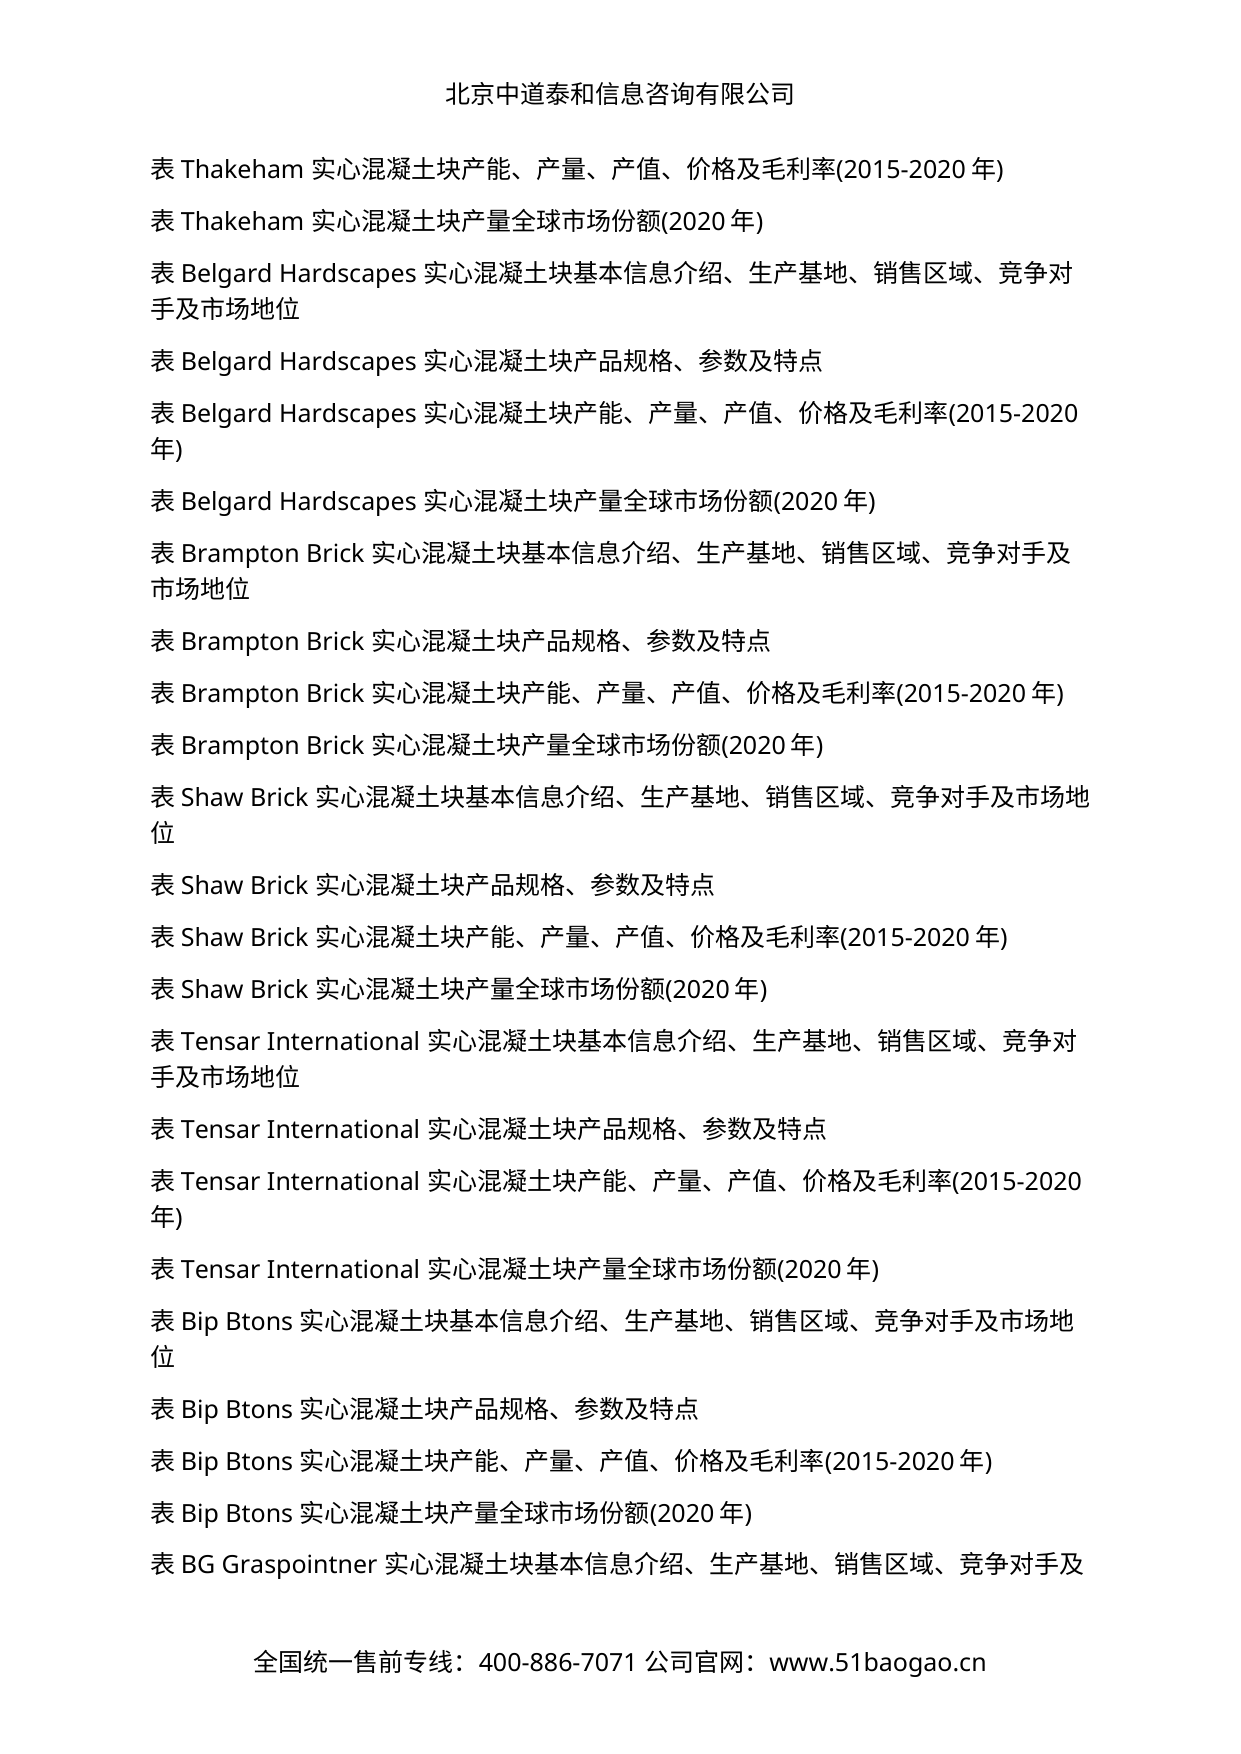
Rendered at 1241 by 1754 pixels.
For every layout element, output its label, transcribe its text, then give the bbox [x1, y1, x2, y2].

text 表 Shaw Brick 实心混凝土块产品规格、参数及特点 [150, 866, 1090, 902]
text 表 Shaw Brick 实心混凝土块产量全球市场份额(2020年) [150, 969, 1090, 1006]
text 表 Shaw Brick 实心混凝土块产能、产量、产值、价格及毛利率(2015-2020年) [150, 917, 1090, 954]
text 表 Brampton Brick 实心混凝土块基本信息介绍、生产基地、销售区域、竞争对手及市场地位 [150, 534, 1090, 606]
text 表 Tensar International 实心混凝土块产量全球市场份额(2020年) [150, 1249, 1090, 1286]
text 表 Belgard Hardscapes 实心混凝土块基本信息介绍、生产基地、销售区域、竞争对手及市场地位 [150, 254, 1090, 326]
text 表 Bip Btons 实心混凝土块产能、产量、产值、价格及毛利率(2015-2020年) [150, 1441, 1090, 1477]
text 表 Shaw Brick 实心混凝土块基本信息介绍、生产基地、销售区域、竞争对手及市场地位 [150, 777, 1090, 850]
text 表 Brampton Brick 实心混凝土块产品规格、参数及特点 [150, 622, 1090, 658]
text 表 Belgard Hardscapes 实心混凝土块产能、产量、产值、价格及毛利率(2015-2020年) [150, 394, 1090, 466]
text 表 Thakeham 实心混凝土块产能、产量、产值、价格及毛利率(2015-2020年) [150, 150, 1090, 186]
text 表 Brampton Brick 实心混凝土块产能、产量、产值、价格及毛利率(2015-2020年) [150, 674, 1090, 710]
text 表 Tensar International 实心混凝土块产品规格、参数及特点 [150, 1109, 1090, 1146]
text 表 Tensar International 实心混凝土块基本信息介绍、生产基地、销售区域、竞争对手及市场地位 [150, 1021, 1090, 1094]
text 表 Tensar International 实心混凝土块产能、产量、产值、价格及毛利率(2015-2020年) [150, 1161, 1090, 1234]
text 表 Thakeham 实心混凝土块产量全球市场份额(2020年) [150, 202, 1090, 238]
text 表 Belgard Hardscapes 实心混凝土块产量全球市场份额(2020年) [150, 482, 1090, 518]
text 表 Bip Btons 实心混凝土块产量全球市场份额(2020年) [150, 1493, 1090, 1529]
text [150, 1545, 1090, 1581]
text 表 Belgard Hardscapes 实心混凝土块产品规格、参数及特点 [150, 342, 1090, 378]
text 表 Bip Btons 实心混凝土块产品规格、参数及特点 [150, 1389, 1090, 1426]
text 表 Bip Btons 实心混凝土块基本信息介绍、生产基地、销售区域、竞争对手及市场地位 [150, 1301, 1090, 1374]
text 表 Brampton Brick 实心混凝土块产量全球市场份额(2020年) [150, 726, 1090, 762]
